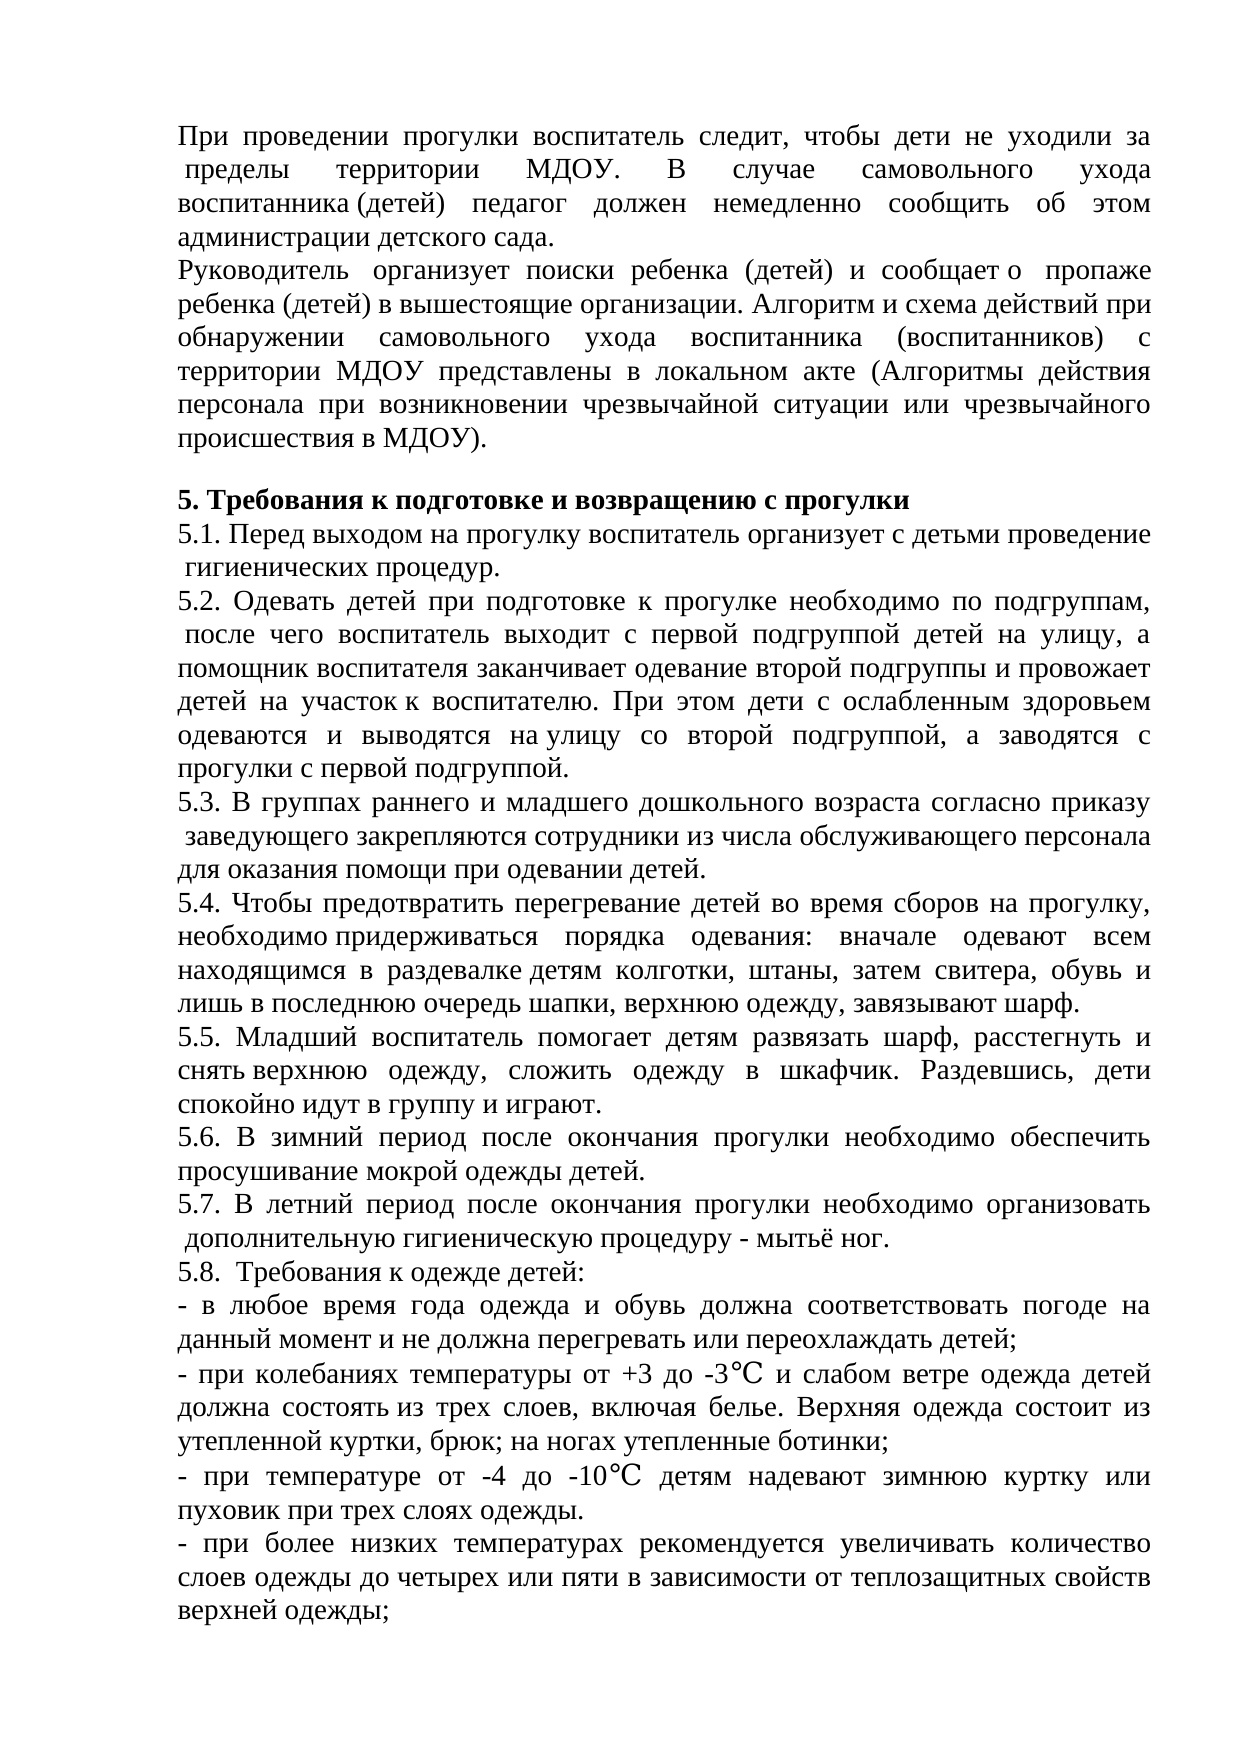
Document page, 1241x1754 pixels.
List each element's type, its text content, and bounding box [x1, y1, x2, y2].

text - при температуре от -4 до -10℃ детям надевают зимнюю куртку или пуховик при трех слоях одежды. [177, 1457, 1152, 1525]
text 5.1. Перед выходом на прогулку воспитатель организует с детьми проведение гигиенических процедур. [177, 516, 1152, 583]
text 5.5. Младший воспитатель помогает детям развязать шарф, расстегнуть и снять верхнюю одежду, сложить одежду в шкафчик. Раздевшись, дети спокойно идут в группу и играют. [177, 1019, 1152, 1119]
text Руководитель организует поиски ребенка (детей) и сообщает о пропаже ребенка (детей) в вышестоящие организации. Алгоритм и схема действий при обнаружении самовольного ухода воспитанника (воспитанников) с территории МДОУ представлены в локальном акте (Алгоритмы действия персонала при возникновении чрезвычайной ситуации или чрезвычайного происшествия в МДОУ). [177, 252, 1152, 453]
text 5.2. Одевать детей при подготовке к прогулке необходимо по подгруппам, после чего воспитатель выходит с первой подгруппой детей на улицу, а помощник воспитателя заканчивает одевание второй подгруппы и провожает детей на участок к воспитателю. При этом дети с ослабленным здоровьем одеваются и выводятся на улицу со второй подгруппой, а заводятся с прогулки с первой подгруппой. [177, 583, 1152, 784]
text 5.6. В зимний период после окончания прогулки необходимо обеспечить просушивание мокрой одежды детей. [177, 1119, 1152, 1187]
text 5.3. В группах раннего и младшего дошкольного возраста согласно приказу заведующего закрепляются сотрудники из числа обслуживающего персонала для оказания помощи при одевании детей. [177, 784, 1152, 885]
text - при колебаниях температуры от +3 до -3℃ и слабом ветре одежда детей должна состоять из трех слоев, включая белье. Верхняя одежда состоит из утепленной куртки, брюк; на ногах утепленные ботинки; [177, 1354, 1152, 1457]
text - при более низких температурах рекомендуется увеличивать количество слоев одежды до четырех или пяти в зависимости от теплозащитных свойств верхней одежды; [177, 1525, 1152, 1626]
text 5.7. В летний период после окончания прогулки необходимо организовать дополнительную гигиеническую процедуру - мытьё ног. [177, 1187, 1152, 1254]
text - в любое время года одежда и обувь должна соответствовать погоде на данный момент и не должна перегревать или переохлаждать детей; [177, 1287, 1152, 1354]
text 5.8. Требования к одежде детей: [177, 1254, 1152, 1287]
text 5. Требования к подготовке и возвращению с прогулки [177, 482, 1152, 516]
text 5.4. Чтобы предотвратить перегревание детей во время сборов на прогулку, необходимо придерживаться порядка одевания: вначале одевают всем находящимся в раздевалке детям колготки, штаны, затем свитера, обувь и лишь в последнюю очередь шапки, верхнюю одежду, завязывают шарф. [177, 885, 1152, 1019]
text При проведении прогулки воспитатель следит, чтобы дети не уходили за пределы территории МДОУ. В случае самовольного ухода воспитанника (детей) педагог должен немедленно сообщить об этом администрации детского сада. [177, 118, 1152, 252]
